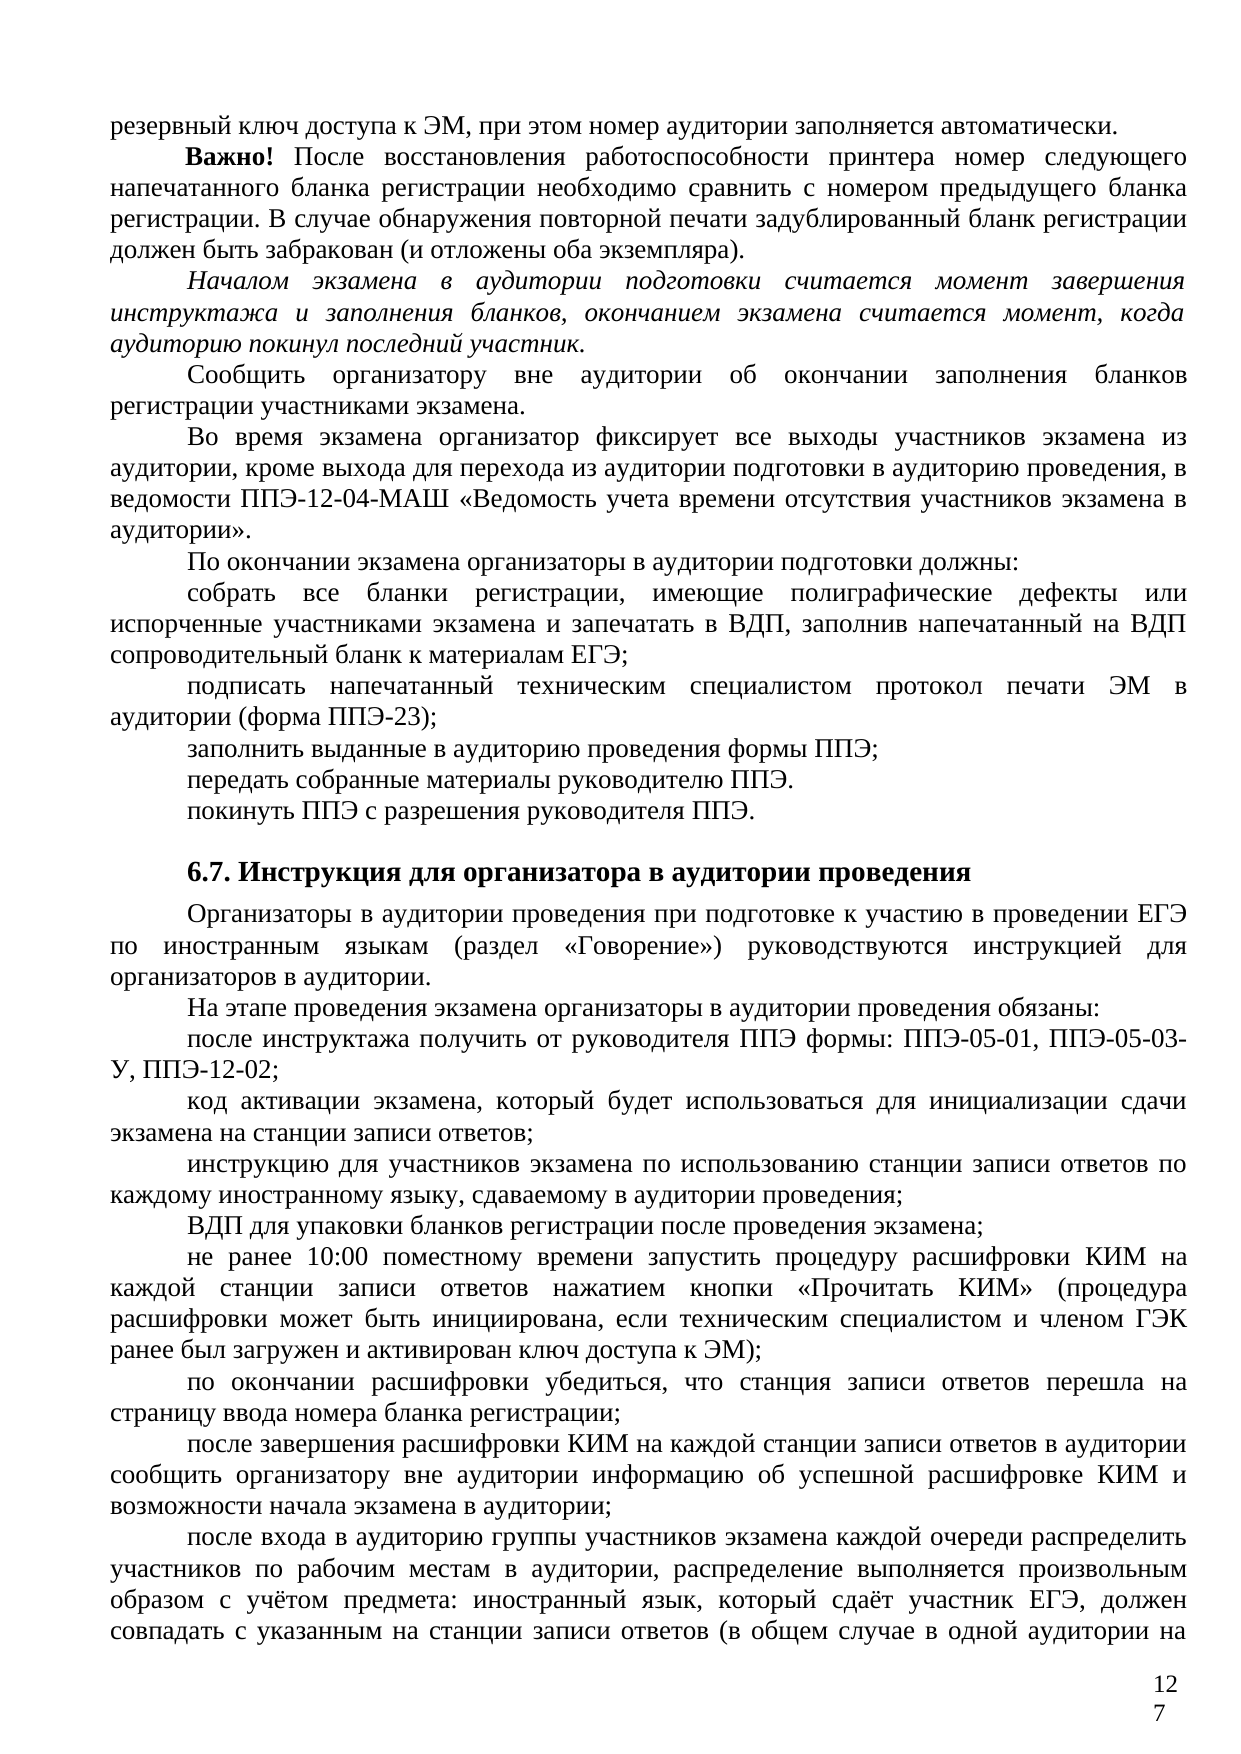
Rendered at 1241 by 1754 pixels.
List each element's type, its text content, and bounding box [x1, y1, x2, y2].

text по окончании расшифровки убедиться, что станция записи ответов перешла на страницу ввода номера бланка регистрации; [110, 1365, 1188, 1427]
text передать собранные материалы руководителю ППЭ. [110, 763, 1188, 794]
text 6.7. Инструкция для организатора в аудитории проведения [187, 856, 1188, 887]
text подписать напечатанный техническим специалистом протокол печати ЭМ в аудитории (форма ППЭ-23); [110, 669, 1188, 732]
text не ранее 10:00 поместному времени запустить процедуру расшифровки КИМ на каждой станции записи ответов нажатием кнопки «Прочитать КИМ» (процедура расшифровки может быть инициирована, если техническим специалистом и членом ГЭК ранее был загружен и активирован ключ доступа к ЭМ); [110, 1240, 1188, 1365]
text после инструктажа получить от руководителя ППЭ формы: ППЭ-05-01, ППЭ-05-03- У, ППЭ-12-02; [110, 1022, 1188, 1084]
text Началом экзамена в аудитории подготовки считается момент завершения инструктажа и заполнения бланков, окончанием экзамена считается момент, когда аудиторию покинул последний участник. [110, 264, 1188, 358]
text инструкцию для участников экзамена по использованию станции записи ответов по каждому иностранному языку, сдаваемому в аудитории проведения; [110, 1147, 1188, 1209]
text По окончании экзамена организаторы в аудитории подготовки должны: [110, 545, 1188, 576]
text ВДП для упаковки бланков регистрации после проведения экзамена; [110, 1209, 1188, 1240]
text Важно! После восстановления работоспособности принтера номер следующего напечатанного бланка регистрации необходимо сравнить с номером предыдущего бланка регистрации. В случае обнаружения повторной печати задублированный бланк регистрации должен быть забракован (и отложены оба экземпляра). [110, 140, 1188, 264]
text покинуть ППЭ с разрешения руководителя ППЭ. [110, 794, 1188, 825]
text собрать все бланки регистрации, имеющие полиграфические дефекты или испорченные участниками экзамена и запечатать в ВДП, заполнив напечатанный на ВДП сопроводительный бланк к материалам ЕГЭ; [110, 576, 1188, 669]
text На этапе проведения экзамена организаторы в аудитории проведения обязаны: [110, 991, 1188, 1022]
text Организаторы в аудитории проведения при подготовке к участию в проведении ЕГЭ по иностранным языкам (раздел «Говорение») руководствуются инструкцией для организаторов в аудитории. [110, 898, 1188, 991]
text Во время экзамена организатор фиксирует все выходы участников экзамена из аудитории, кроме выхода для перехода из аудитории подготовки в аудиторию проведения, в ведомости ППЭ-12-04-МАШ «Ведомость учета времени отсутствия участников экзамена в аудитории». [110, 420, 1188, 545]
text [110, 1521, 1188, 1645]
text заполнить выданные в аудиторию проведения формы ППЭ; [110, 732, 1188, 763]
text после завершения расшифровки КИМ на каждой станции записи ответов в аудитории сообщить организатору вне аудитории информацию об успешной расшифровке КИМ и возможности начала экзамена в аудитории; [110, 1427, 1188, 1521]
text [110, 109, 1188, 140]
text Сообщить организатору вне аудитории об окончании заполнения бланков регистрации участниками экзамена. [110, 358, 1188, 420]
text код активации экзамена, который будет использоваться для инициализации сдачи экзамена на станции записи ответов; [110, 1084, 1188, 1147]
